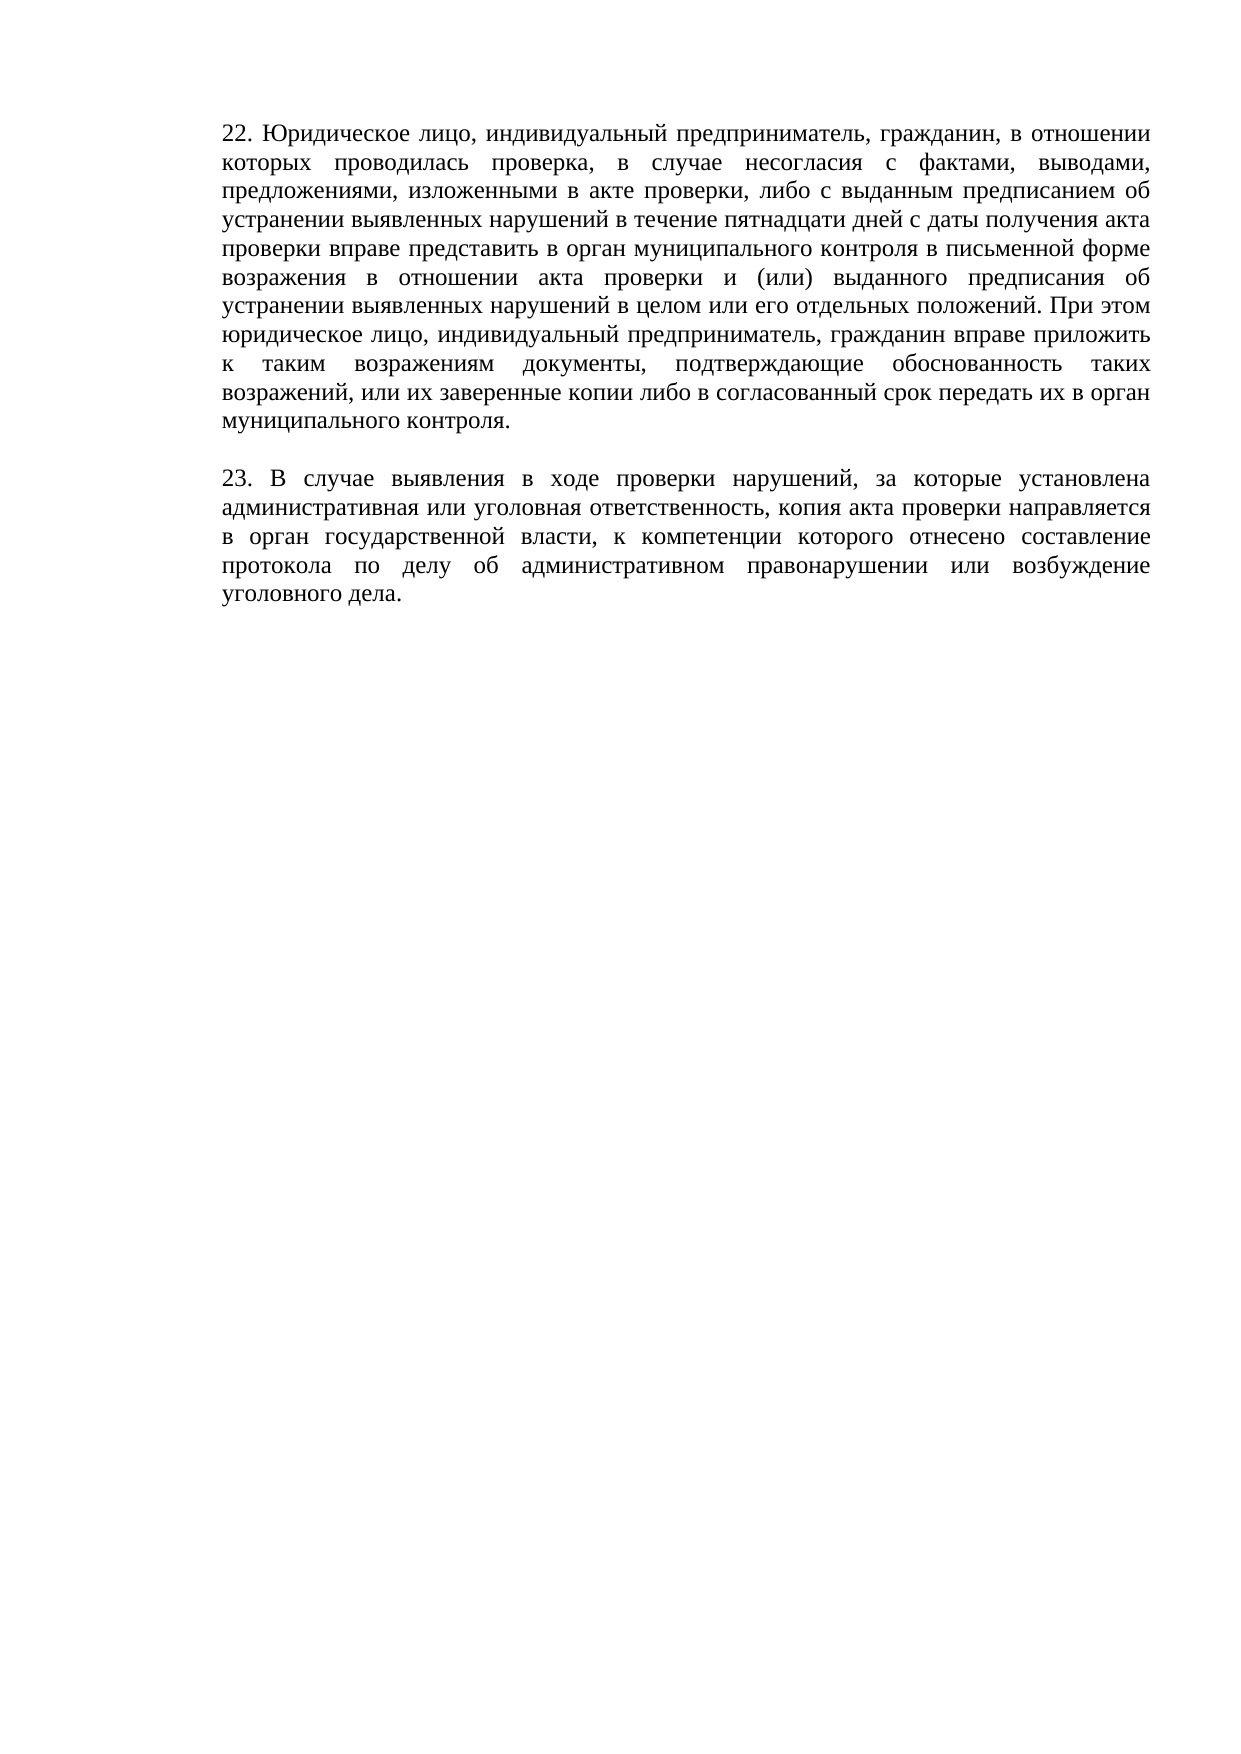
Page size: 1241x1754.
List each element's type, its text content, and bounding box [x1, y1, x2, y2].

text 22. Юридическое лицо, индивидуальный предприниматель, гражданин, в отношении которых проводилась проверка, в случае несогласия с фактами, выводами, предложениями, изложенными в акте проверки, либо с выданным предписанием об устранении выявленных нарушений в течение пятнадцати дней с даты получения акта проверки вправе представить в орган муниципального контроля в письменной форме возражения в отношении акта проверки и (или) выданного предписания об устранении выявленных нарушений в целом или его отдельных положений. При этом юридическое лицо, индивидуальный предприниматель, гражданин вправе приложить к таким возражениям документы, подтверждающие обоснованность таких возражений, или их заверенные копии либо в согласованный срок передать их в орган муниципального контроля. [222, 118, 1152, 434]
text 23. В случае выявления в ходе проверки нарушений, за которые установлена административная или уголовная ответственность, копия акта проверки направляется в орган государственной власти, к компетенции которого отнесено составление протокола по делу об административном правонарушении или возбуждение уголовного дела. [222, 463, 1152, 607]
